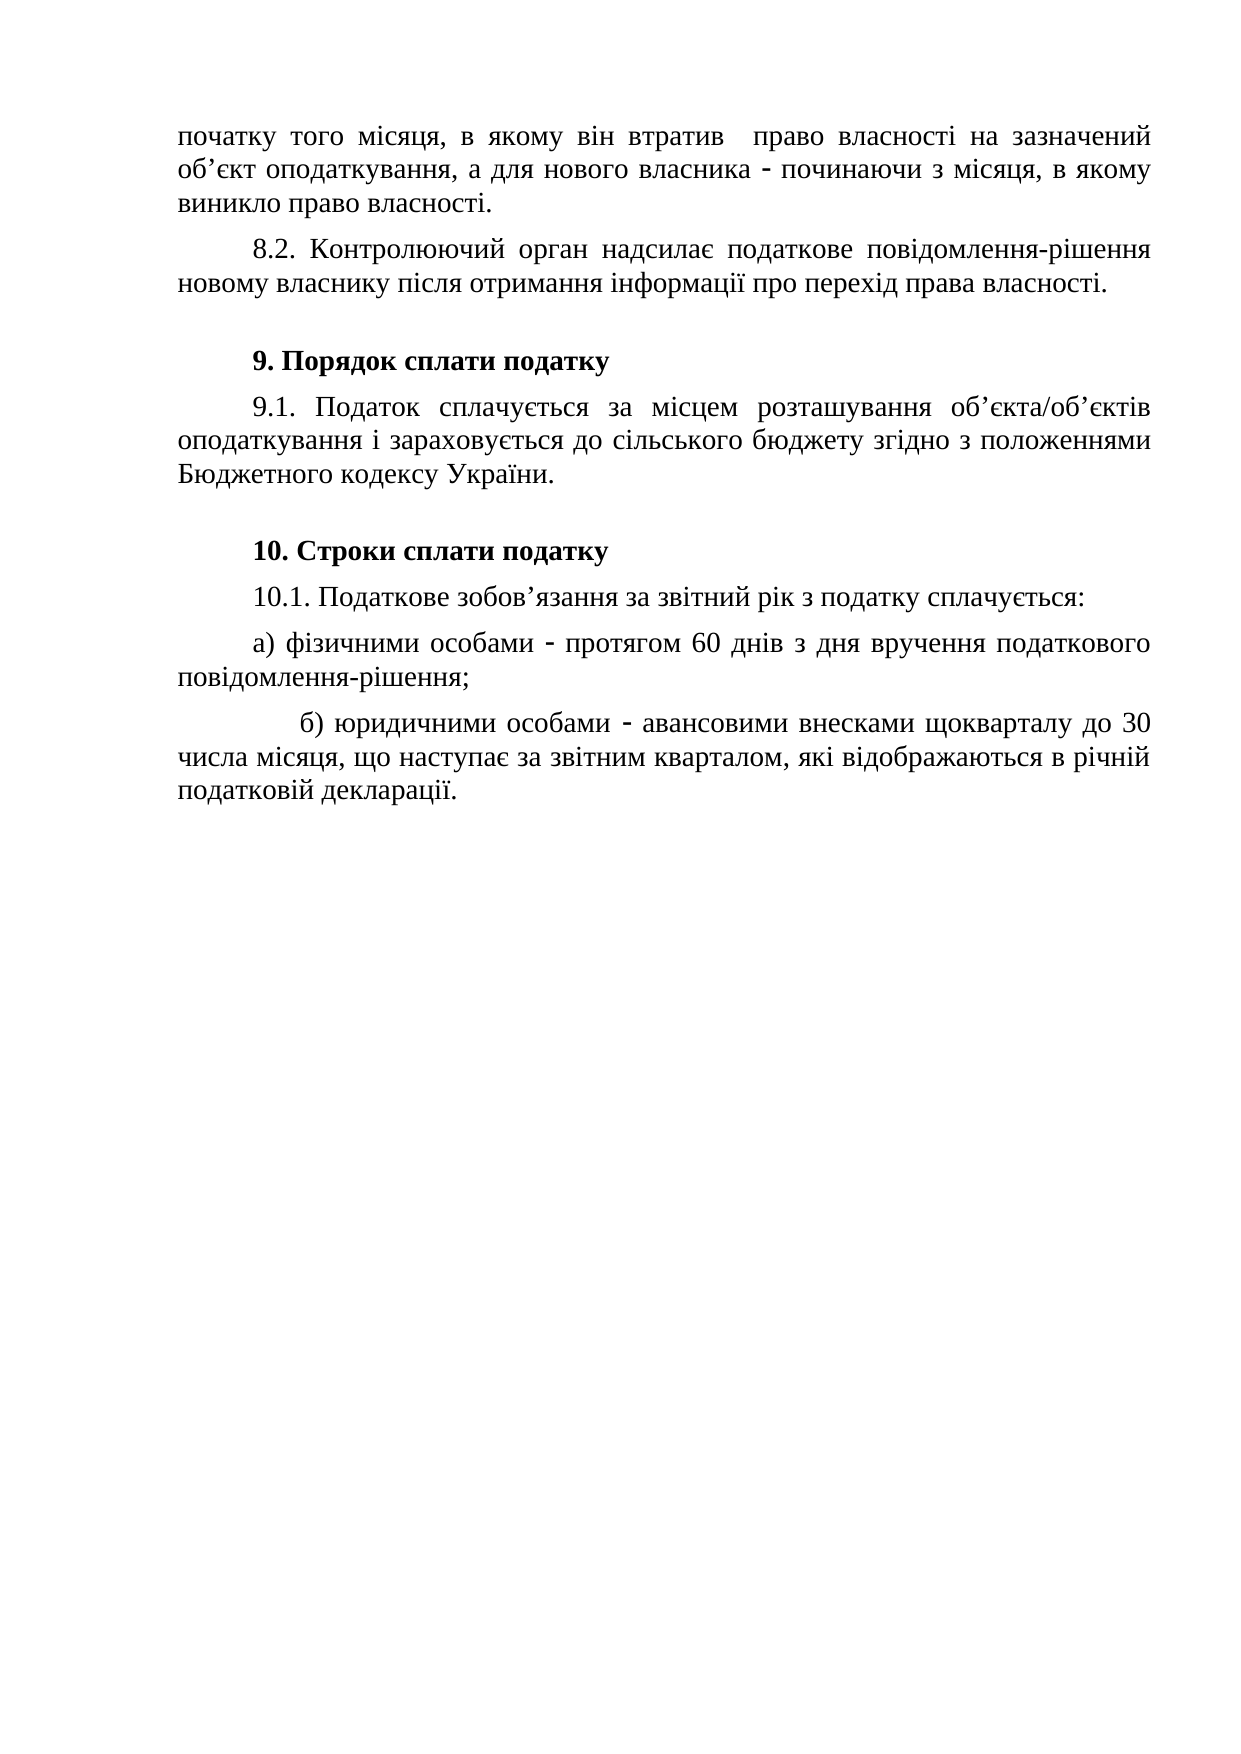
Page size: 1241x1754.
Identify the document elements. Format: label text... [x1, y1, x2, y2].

text 10.1. Податкове зобов’язання за звітний рік з податку сплачується: [177, 579, 1152, 613]
text 9. Порядок сплати податку [177, 343, 1152, 376]
text б) юридичними особами авансовими внесками щокварталу до 30 числа місяця, що наступає за звітним кварталом, які відображаються в річній податковій декларації. [177, 705, 1152, 806]
text 8.2. Контролюючий орган надсилає податкове повідомлення-рішення новому власнику після отримання інформації про перехід права власності. [177, 231, 1152, 298]
text 10. Строки сплати податку [177, 533, 1152, 567]
text 9.1. Податок сплачується за місцем розташування об’єкта/об’єктів оподаткування і зараховується до сільського бюджету згідно з положеннями Бюджетного кодексу України. [177, 389, 1152, 489]
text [177, 118, 1152, 219]
text а) фізичними особами протягом 60 днів з дня вручення податкового повідомлення-рішення; [177, 626, 1152, 693]
